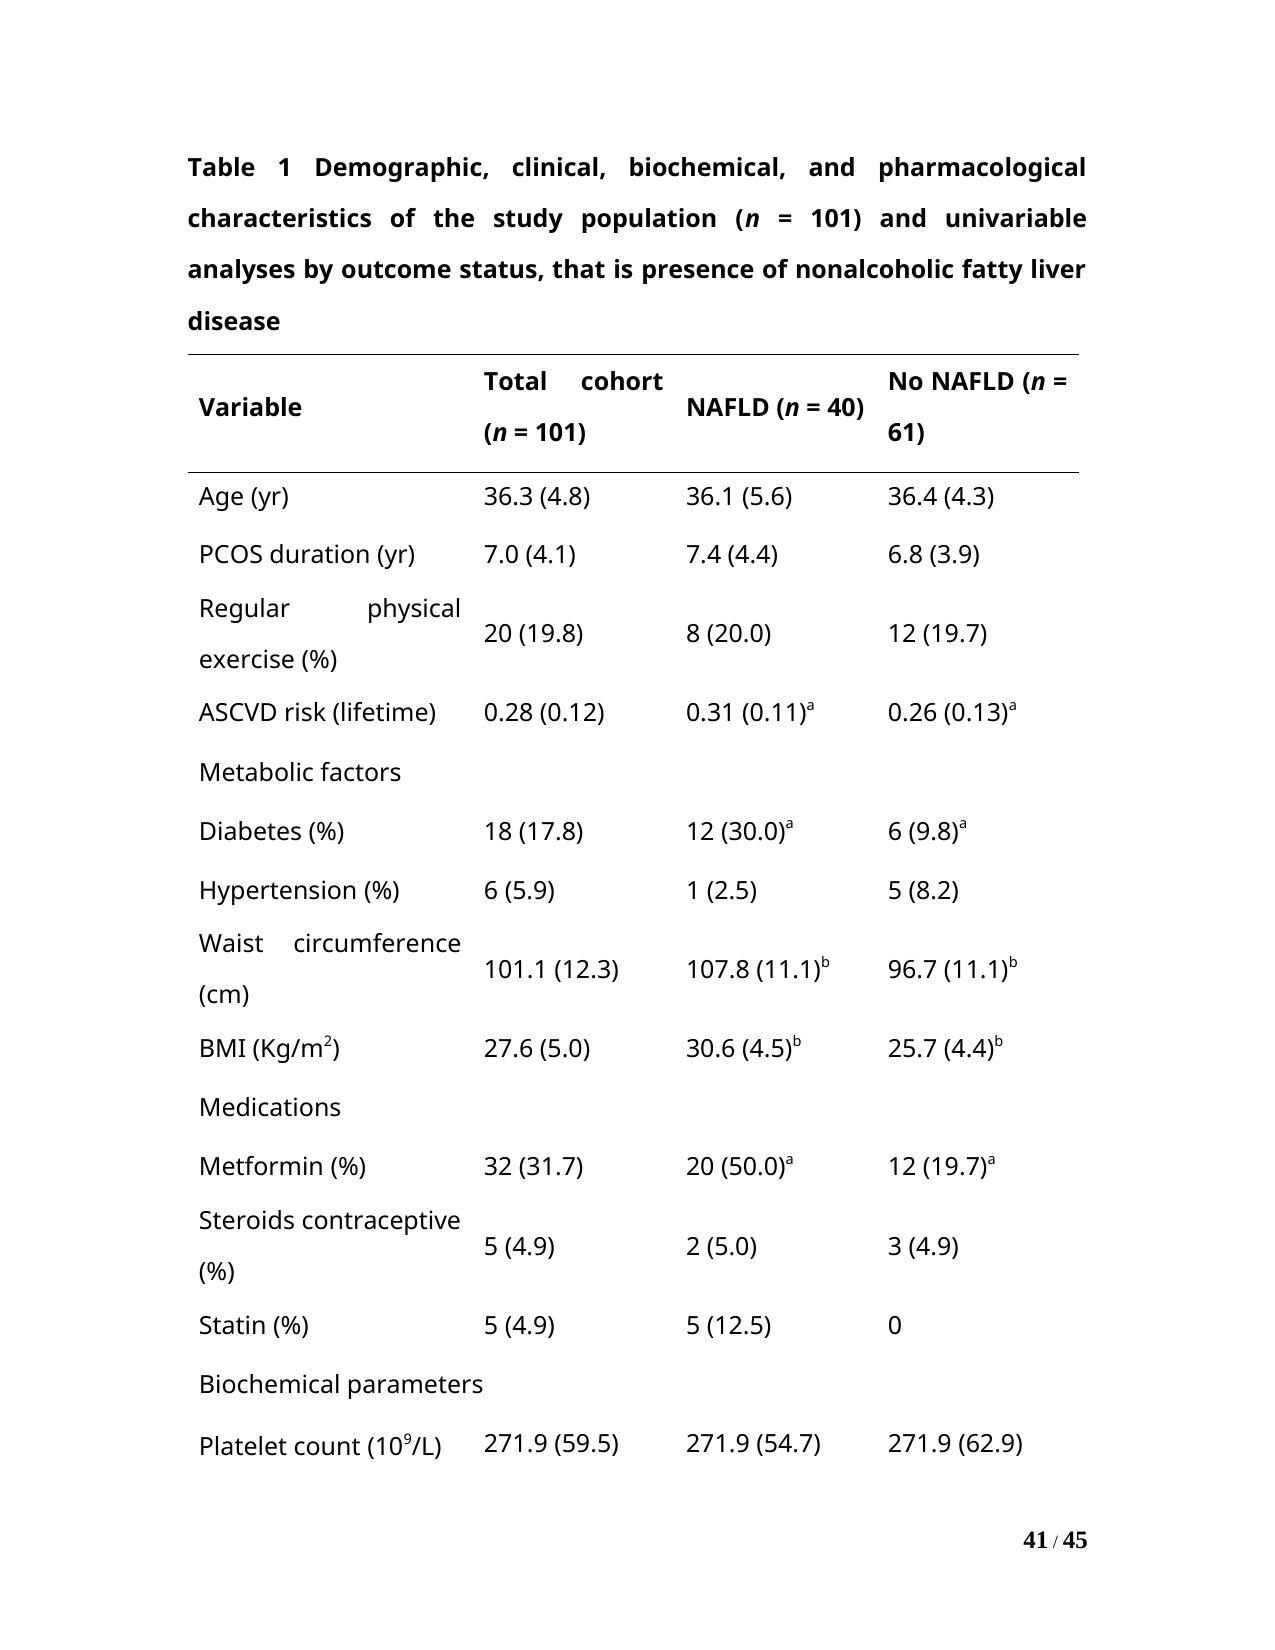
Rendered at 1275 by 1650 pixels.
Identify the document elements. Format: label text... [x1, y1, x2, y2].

table_cell Diabetes (%) [188, 808, 472, 867]
table_cell Steroids contraceptive (%) [188, 1203, 472, 1302]
table_cell Statin (%) [188, 1302, 472, 1361]
table_cell 6.8 (3.9) [876, 531, 1078, 590]
table_cell Waist circumference (cm) [188, 926, 472, 1025]
table_cell 0 [876, 1302, 1078, 1361]
table_cell 20 (19.8) [473, 590, 674, 690]
text Table 1 Demographic, clinical, biochemical, and pharmacological characteristics of the study population (n = 101) and univariable analyses by outcome status, that is presence of nonalcoholic fatty liver disease [187, 150, 1087, 337]
table_cell 12 (19.7)a [876, 1144, 1078, 1203]
table_cell Medications [188, 1085, 1078, 1143]
table_cell 7.4 (4.4) [675, 531, 876, 590]
table_cell 2 (5.0) [675, 1203, 876, 1302]
table_cell 12 (30.0)a [675, 808, 876, 867]
table_cell 101.1 (12.3) [473, 926, 674, 1025]
table_cell 12 (19.7) [876, 590, 1078, 690]
table_cell 271.9 (54.7) [675, 1420, 876, 1479]
table_cell Age (yr) [188, 473, 472, 531]
table_cell 30.6 (4.5)b [675, 1025, 876, 1084]
table_cell 32 (31.7) [473, 1144, 674, 1203]
table_header Total cohort (n = 101) [473, 355, 674, 472]
table_cell PCOS duration (yr) [188, 531, 472, 590]
table_cell BMI (Kg/m2) [188, 1025, 472, 1084]
table_cell 271.9 (59.5) [473, 1420, 674, 1479]
table_cell Regular physical exercise (%) [188, 590, 472, 690]
table_cell 3 (4.9) [876, 1203, 1078, 1302]
table_cell Metformin (%) [188, 1144, 472, 1203]
table_cell Platelet count (109/L) [188, 1420, 472, 1479]
table_cell 6 (9.8)a [876, 808, 1078, 867]
table_cell 0.28 (0.12) [473, 690, 674, 749]
table_cell Biochemical parameters [188, 1361, 1078, 1420]
table_cell 8 (20.0) [675, 590, 876, 690]
table_header Variable [188, 355, 472, 472]
table_cell Metabolic factors [188, 749, 1078, 808]
table_cell 5 (8.2) [876, 867, 1078, 926]
table_cell 18 (17.8) [473, 808, 674, 867]
table_cell 96.7 (11.1)b [876, 926, 1078, 1025]
table_cell 7.0 (4.1) [473, 531, 674, 590]
table_cell 5 (4.9) [473, 1203, 674, 1302]
table_cell 6 (5.9) [473, 867, 674, 926]
table_cell ASCVD risk (lifetime) [188, 690, 472, 749]
table_header NAFLD (n = 40) [675, 355, 876, 472]
table_cell 36.4 (4.3) [876, 473, 1078, 531]
table_cell 271.9 (62.9) [876, 1420, 1078, 1479]
table_cell 25.7 (4.4)b [876, 1025, 1078, 1084]
table_cell 0.26 (0.13)a [876, 690, 1078, 749]
table_cell 107.8 (11.1)b [675, 926, 876, 1025]
table_cell 1 (2.5) [675, 867, 876, 926]
table_cell Hypertension (%) [188, 867, 472, 926]
table_cell 0.31 (0.11)a [675, 690, 876, 749]
table_cell 5 (12.5) [675, 1302, 876, 1361]
table_cell 36.1 (5.6) [675, 473, 876, 531]
table_cell 27.6 (5.0) [473, 1025, 674, 1084]
table_cell 20 (50.0)a [675, 1144, 876, 1203]
table_cell 5 (4.9) [473, 1302, 674, 1361]
table_cell 36.3 (4.8) [473, 473, 674, 531]
table_header No NAFLD (n = 61) [876, 355, 1078, 472]
